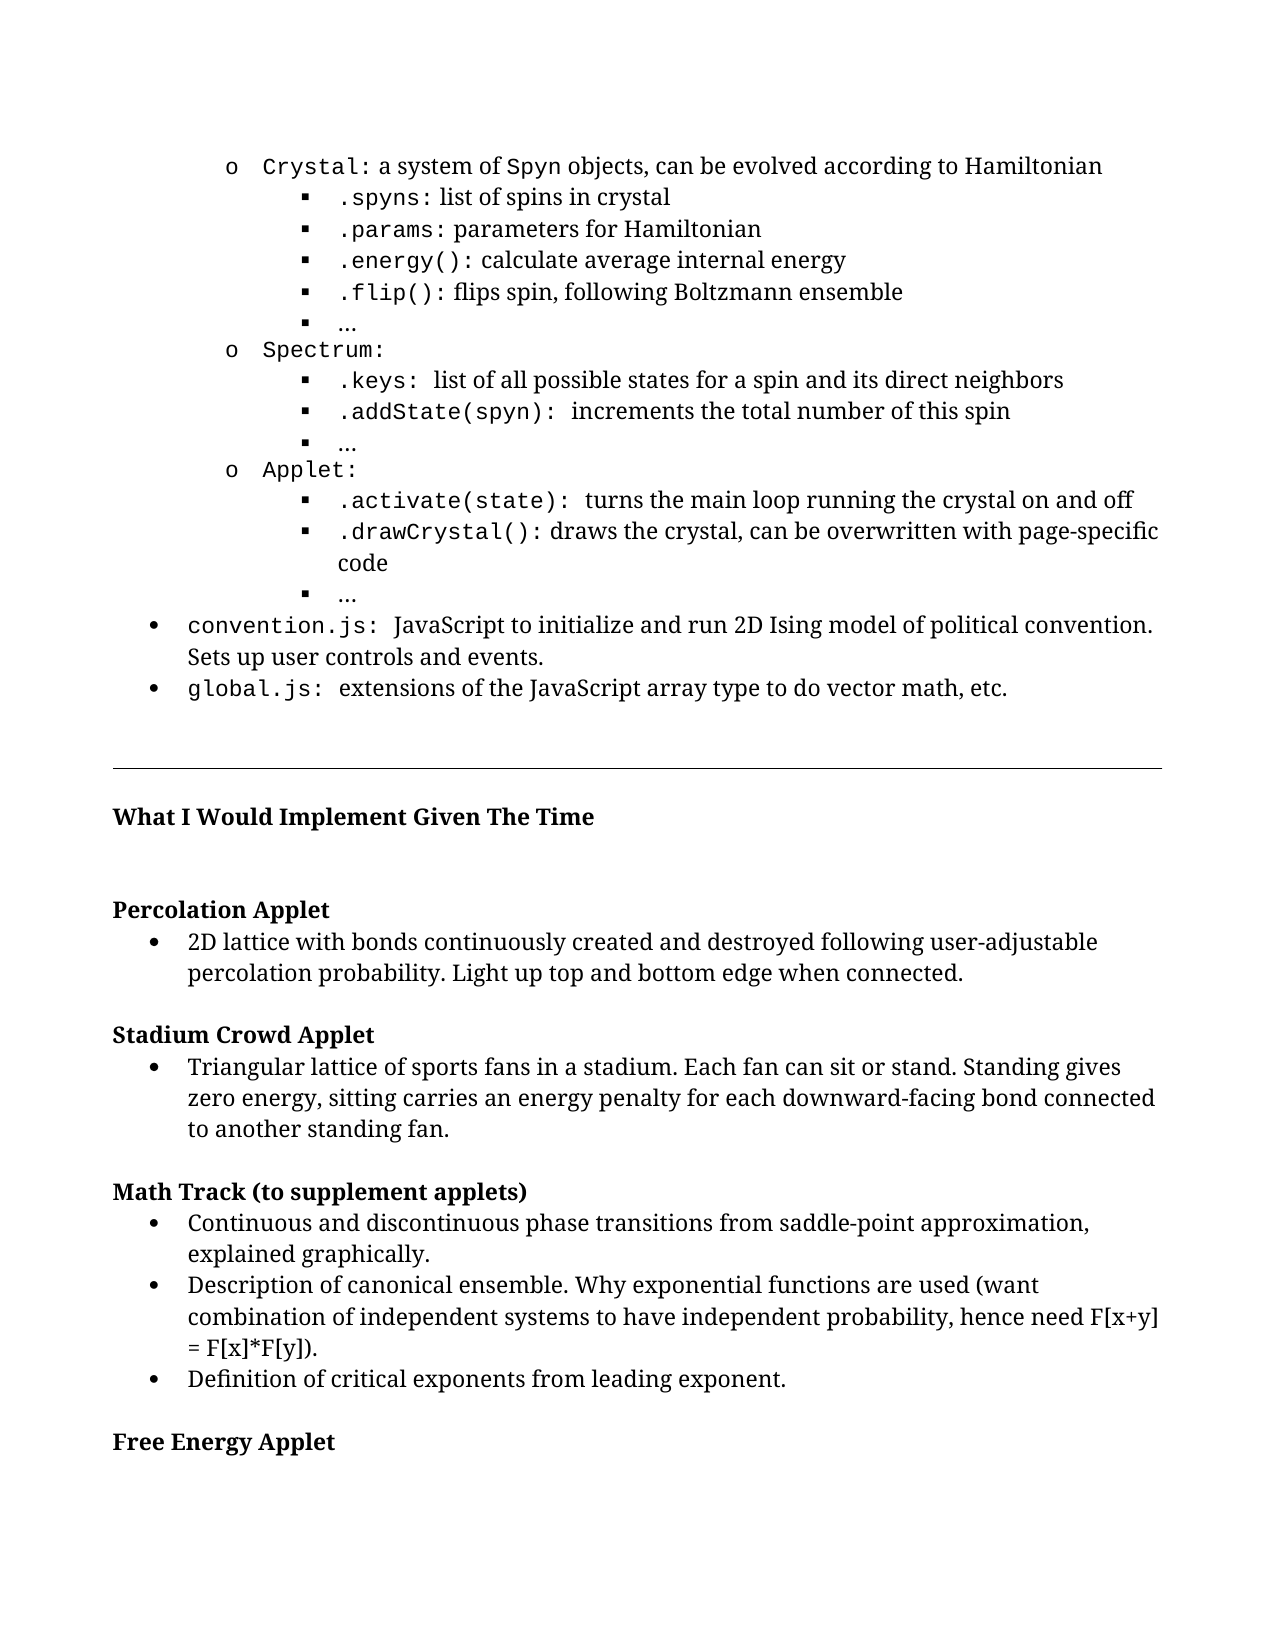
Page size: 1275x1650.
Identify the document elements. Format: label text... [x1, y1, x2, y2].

list … [300, 427, 1162, 458]
text Free Energy Applet [112, 1425, 1162, 1457]
list Triangular lattice of sports fans in a stadium. Each fan can sit or stand. Standing gives zero energy, sitting carries an energy penalty for each downward-facing bond connected to another standing fan. [150, 1050, 1162, 1144]
list Continuous and discontinuous phase transitions from saddle-point approximation, explained graphically. [150, 1207, 1162, 1269]
list .drawCrystal(): draws the crystal, can be overwritten with page-specific code [300, 515, 1162, 578]
text Stadium Crowd Applet [112, 1019, 1162, 1050]
text Percolation Applet [112, 894, 1162, 925]
list … [300, 307, 1162, 338]
list convention.js: JavaScript to initialize and run 2D Ising model of political convention. Sets up user controls and events. [150, 609, 1162, 672]
list .flip(): flips spin, following Boltzmann ensemble [300, 275, 1162, 307]
list .energy(): calculate average internal energy [300, 244, 1162, 275]
list 2D lattice with bonds continuously created and destroyed following user-adjustable percolation probability. Light up top and bottom edge when connected. [150, 925, 1162, 988]
text What I Would Implement Given The Time [112, 800, 1162, 832]
text Math Track (to supplement applets) [112, 1175, 1162, 1207]
list .keys: list of all possible states for a spin and its direct neighbors [300, 364, 1162, 395]
list Description of canonical ensemble. Why exponential functions are used (want combination of independent systems to have independent probability, hence need F[x+y] = F[x]*F[y]). [150, 1269, 1162, 1363]
list global.js: extensions of the JavaScript array type to do vector math, etc. [150, 672, 1162, 703]
list .params: parameters for Hamiltonian [300, 213, 1162, 244]
list .activate(state): turns the main loop running the crystal on and off [300, 484, 1162, 515]
list Definition of critical exponents from leading exponent. [150, 1363, 1162, 1394]
list Applet: [225, 458, 1162, 484]
list Spectrum: [225, 338, 1162, 364]
list .spyns: list of spins in crystal [300, 181, 1162, 213]
list Crystal: a system of Spyn objects, can be evolved according to Hamiltonian [225, 150, 1162, 181]
list … [300, 578, 1162, 609]
list .addState(spyn): increments the total number of this spin [300, 395, 1162, 427]
